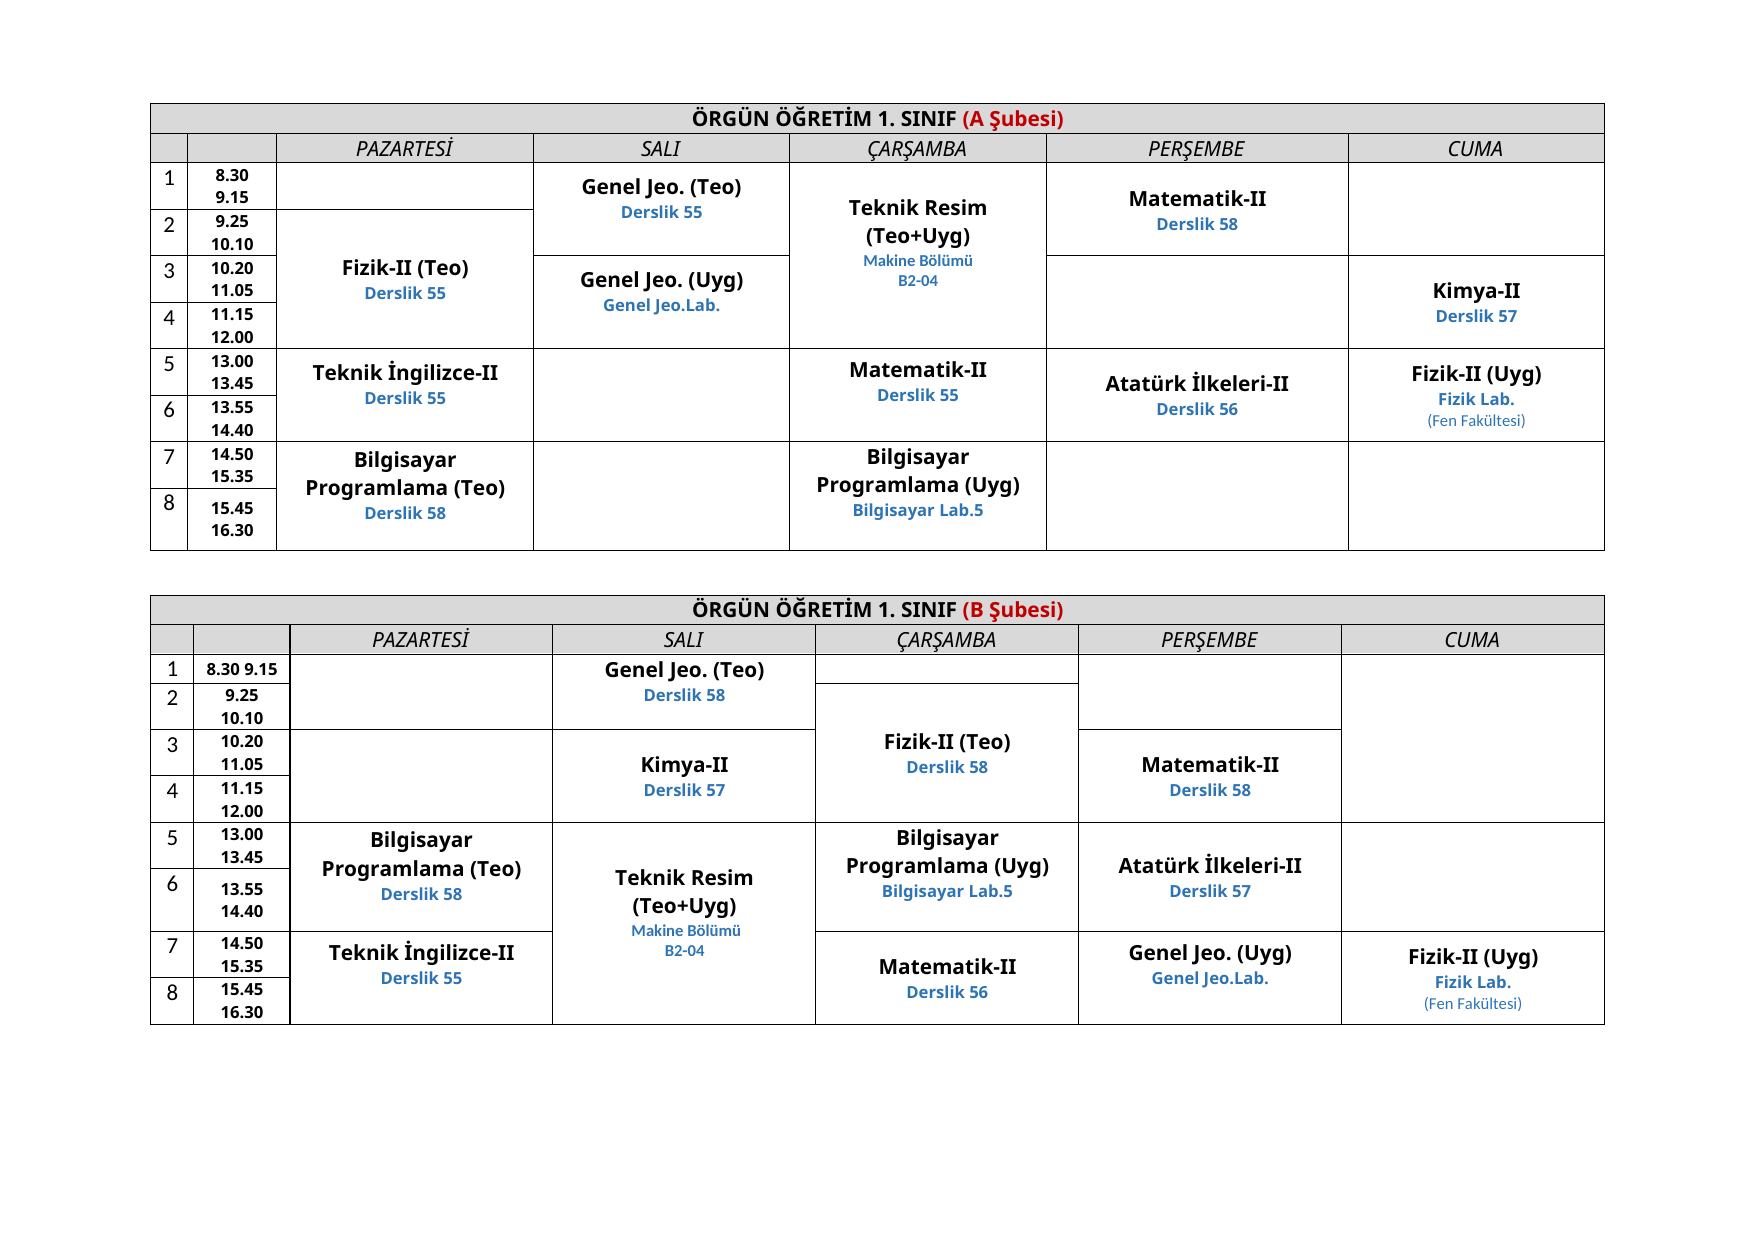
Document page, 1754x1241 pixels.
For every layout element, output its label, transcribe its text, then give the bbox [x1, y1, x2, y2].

table_cell CUMA [1342, 625, 1604, 653]
table_cell 5 [151, 349, 187, 394]
table_cell PAZARTESİ [277, 134, 533, 162]
table_cell Genel Jeo. (Teo) Derslik 55 [534, 163, 789, 255]
table_cell Teknik Resim (Teo+Uyg) Makine Bölümü B2-04 [790, 163, 1046, 348]
table_cell 7 [151, 932, 193, 977]
table_cell [291, 655, 552, 729]
table_cell Fizik-II (Teo) Derslik 58 [816, 684, 1078, 822]
table_cell 15.45 16.30 [188, 489, 276, 550]
table_cell PAZARTESİ [291, 625, 552, 653]
table_cell 9.25 10.10 [194, 684, 289, 729]
table_cell Fizik-II (Uyg) Fizik Lab. (Fen Fakültesi) [1349, 349, 1604, 441]
table_cell Bilgisayar Programlama (Uyg) Bilgisayar Lab.5 [816, 823, 1078, 931]
table_cell [1079, 655, 1341, 729]
table_cell 2 [151, 684, 193, 729]
table_cell 3 [151, 730, 193, 775]
table_cell 8.30 9.15 [194, 655, 289, 682]
table_cell 13.00 13.45 [194, 823, 289, 868]
table_cell Kimya-II Derslik 57 [1349, 256, 1604, 348]
table_cell 8.30 9.15 [188, 163, 276, 209]
table_cell Matematik-II Derslik 58 [1079, 730, 1341, 822]
table_cell Genel Jeo. (Uyg) Genel Jeo.Lab. [1079, 932, 1341, 1023]
table_cell 3 [151, 256, 187, 302]
table_cell 7 [151, 442, 187, 487]
table_cell Teknik İngilizce-II Derslik 55 [277, 349, 533, 441]
table_cell Matematik-II Derslik 56 [816, 932, 1078, 1023]
table_cell Kimya-II Derslik 57 [553, 730, 815, 822]
table_cell 8 [151, 978, 193, 1023]
table_cell 13.55 14.40 [188, 396, 276, 441]
table_cell [1047, 256, 1348, 348]
table_cell 6 [151, 396, 187, 441]
table_cell 11.15 12.00 [194, 776, 289, 822]
table_cell 8 [151, 489, 187, 550]
table_cell Genel Jeo. (Uyg) Genel Jeo.Lab. [534, 256, 789, 348]
table_cell 4 [151, 776, 193, 822]
table_cell SALI [553, 625, 815, 653]
table_cell 5 [151, 823, 193, 868]
table_cell [1349, 163, 1604, 255]
table_cell [188, 134, 276, 162]
table_cell [816, 655, 1078, 682]
table_cell [1047, 442, 1348, 550]
table_cell Teknik İngilizce-II Derslik 55 [291, 932, 552, 1023]
table_cell ÇARŞAMBA [790, 134, 1046, 162]
table_cell Fizik-II (Uyg) Fizik Lab. (Fen Fakültesi) [1342, 932, 1604, 1023]
table_cell [534, 349, 789, 441]
table_cell PERŞEMBE [1079, 625, 1341, 653]
table_cell Bilgisayar Programlama (Teo) Derslik 58 [277, 442, 533, 550]
table_cell 2 [151, 210, 187, 255]
table_cell 15.45 16.30 [194, 978, 289, 1023]
table_cell 6 [151, 869, 193, 931]
table_cell Bilgisayar Programlama (Teo) Derslik 58 [291, 823, 552, 931]
table_cell Bilgisayar Programlama (Uyg) Bilgisayar Lab.5 [790, 442, 1046, 550]
table_cell Matematik-II Derslik 55 [790, 349, 1046, 441]
table_cell 14.50 15.35 [188, 442, 276, 487]
table_cell 13.00 13.45 [188, 349, 276, 394]
table_cell [534, 442, 789, 550]
table_cell Fizik-II (Teo) Derslik 55 [277, 210, 533, 348]
table_cell [1342, 823, 1604, 931]
table_cell Genel Jeo. (Teo) Derslik 58 [553, 655, 815, 729]
table_cell CUMA [1349, 134, 1604, 162]
table_cell 10.20 11.05 [194, 730, 289, 775]
table_cell Atatürk İlkeleri-II Derslik 57 [1079, 823, 1341, 931]
table_cell [1349, 442, 1604, 550]
table_header ÖRGÜN ÖĞRETİM 1. SINIF (A Şubesi) [151, 104, 1604, 133]
table_cell Matematik-II Derslik 58 [1047, 163, 1348, 255]
table_cell 11.15 12.00 [188, 303, 276, 348]
table_cell 13.55 14.40 [194, 869, 289, 931]
table_cell 9.25 10.10 [188, 210, 276, 255]
table_cell [151, 134, 187, 162]
table_cell 14.50 15.35 [194, 932, 289, 977]
table_cell [277, 163, 533, 209]
table_cell 10.20 11.05 [188, 256, 276, 302]
table_cell [291, 730, 552, 822]
table_cell 1 [151, 163, 187, 209]
table_cell ÇARŞAMBA [816, 625, 1078, 653]
table_cell [194, 625, 289, 653]
table_cell Atatürk İlkeleri-II Derslik 56 [1047, 349, 1348, 441]
table_cell Teknik Resim (Teo+Uyg) Makine Bölümü B2-04 [553, 823, 815, 1023]
table_cell PERŞEMBE [1047, 134, 1348, 162]
table_header ÖRGÜN ÖĞRETİM 1. SINIF (B Şubesi) [151, 596, 1604, 624]
table_cell 1 [151, 655, 193, 682]
table_cell [1342, 655, 1604, 822]
table_cell SALI [534, 134, 789, 162]
table_cell [151, 625, 193, 653]
table_cell 4 [151, 303, 187, 348]
